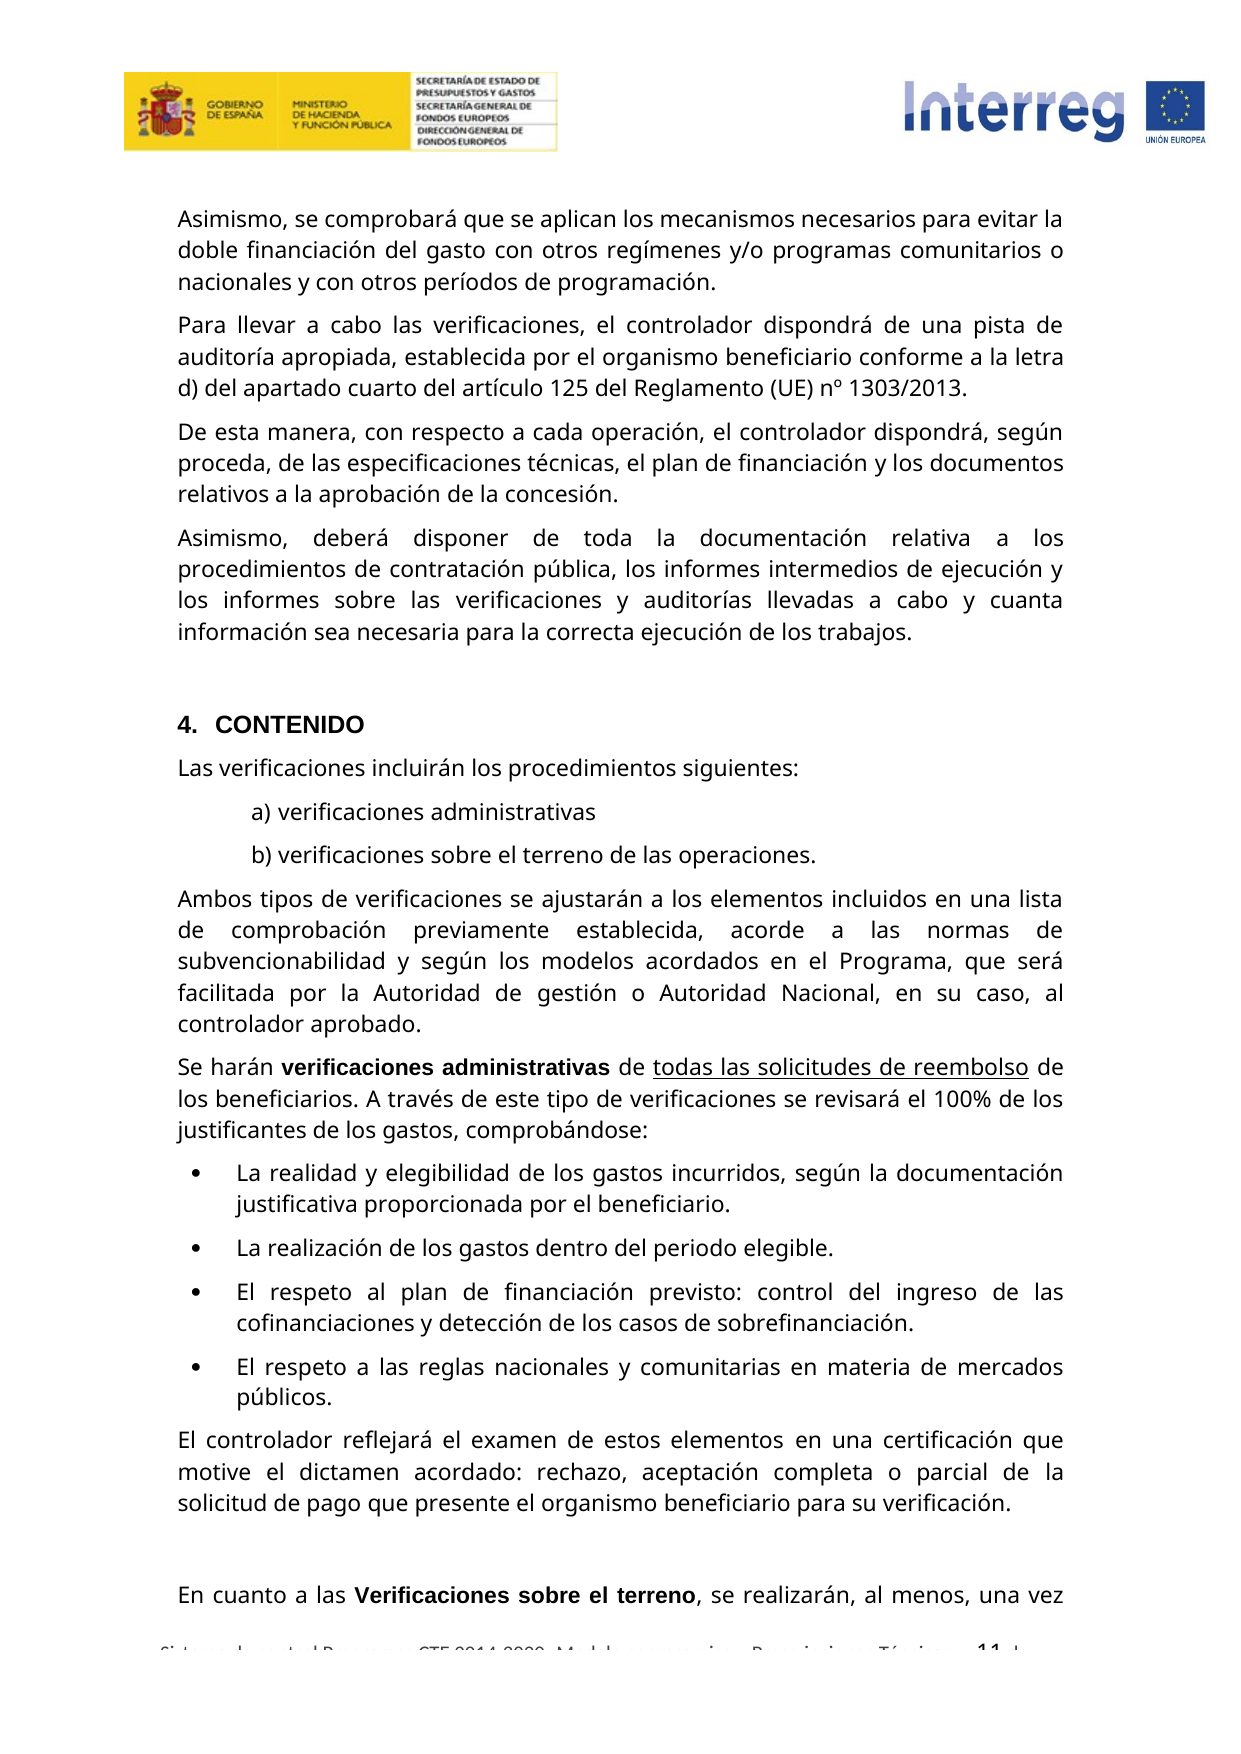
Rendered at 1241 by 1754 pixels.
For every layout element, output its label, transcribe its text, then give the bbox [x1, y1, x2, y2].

list La realización de los gastos dentro del periodo elegible. [192, 1232, 1171, 1263]
text Asimismo, deberá disponer de toda la documentación relativa a los procedimientos de contratación pública, los informes intermedios de ejecución y los informes sobre las verificaciones y auditorías llevadas a cabo y cuanta información sea necesaria para la correcta ejecución de los trabajos. [177, 522, 1064, 647]
text Asimismo, se comprobará que se aplican los mecanismos necesarios para evitar la doble financiación del gasto con otros regímenes y/o programas comunitarios o nacionales y con otros períodos de programación. [177, 203, 1064, 297]
list El respeto al plan de financiación previsto: control del ingreso de las cofinanciaciones y detección de los casos de sobrefinanciación. [192, 1275, 1064, 1338]
text De esta manera, con respecto a cada operación, el controlador dispondrá, según proceda, de las especificaciones técnicas, el plan de financiación y los documentos relativos a la aprobación de la concesión. [177, 415, 1064, 509]
text Se harán verificaciones administrativas de todas las solicitudes de reembolso de los beneficiarios. A través de este tipo de verificaciones se revisará el 100% de los justificantes de los gastos, comprobándose: [177, 1051, 1064, 1145]
list verificaciones administrativas [251, 795, 1171, 827]
list El respeto a las reglas nacionales y comunitarias en materia de mercados públicos. [192, 1351, 1064, 1412]
text Para llevar a cabo las verificaciones, el controlador dispondrá de una pista de auditoría apropiada, establecida por el organismo beneficiario conforme a la letra d) del apartado cuarto del artículo 125 del Reglamento (UE) nº 1303/2013. [177, 309, 1064, 403]
list verificaciones sobre el terreno de las operaciones. [251, 839, 1171, 870]
text Ambos tipos de verificaciones se ajustarán a los elementos incluidos en una lista de comprobación previamente establecida, acorde a las normas de subvencionabilidad y según los modelos acordados en el Programa, que será facilitada por la Autoridad de gestión o Autoridad Nacional, en su caso, al controlador aprobado. [177, 883, 1064, 1039]
list La realidad y elegibilidad de los gastos incurridos, según la documentación justificativa proporcionada por el beneficiario. [192, 1157, 1064, 1219]
text El controlador reflejará el examen de estos elementos en una certificación que motive el dictamen acordado: rechazo, aceptación completa o parcial de la solicitud de pago que presente el organismo beneficiario para su verificación. [177, 1424, 1064, 1518]
subtitle CONTENIDO [177, 710, 1171, 739]
picture [900, 73, 1211, 149]
text Las verificaciones incluirán los procedimientos siguientes: [177, 752, 1171, 783]
picture [124, 72, 559, 152]
